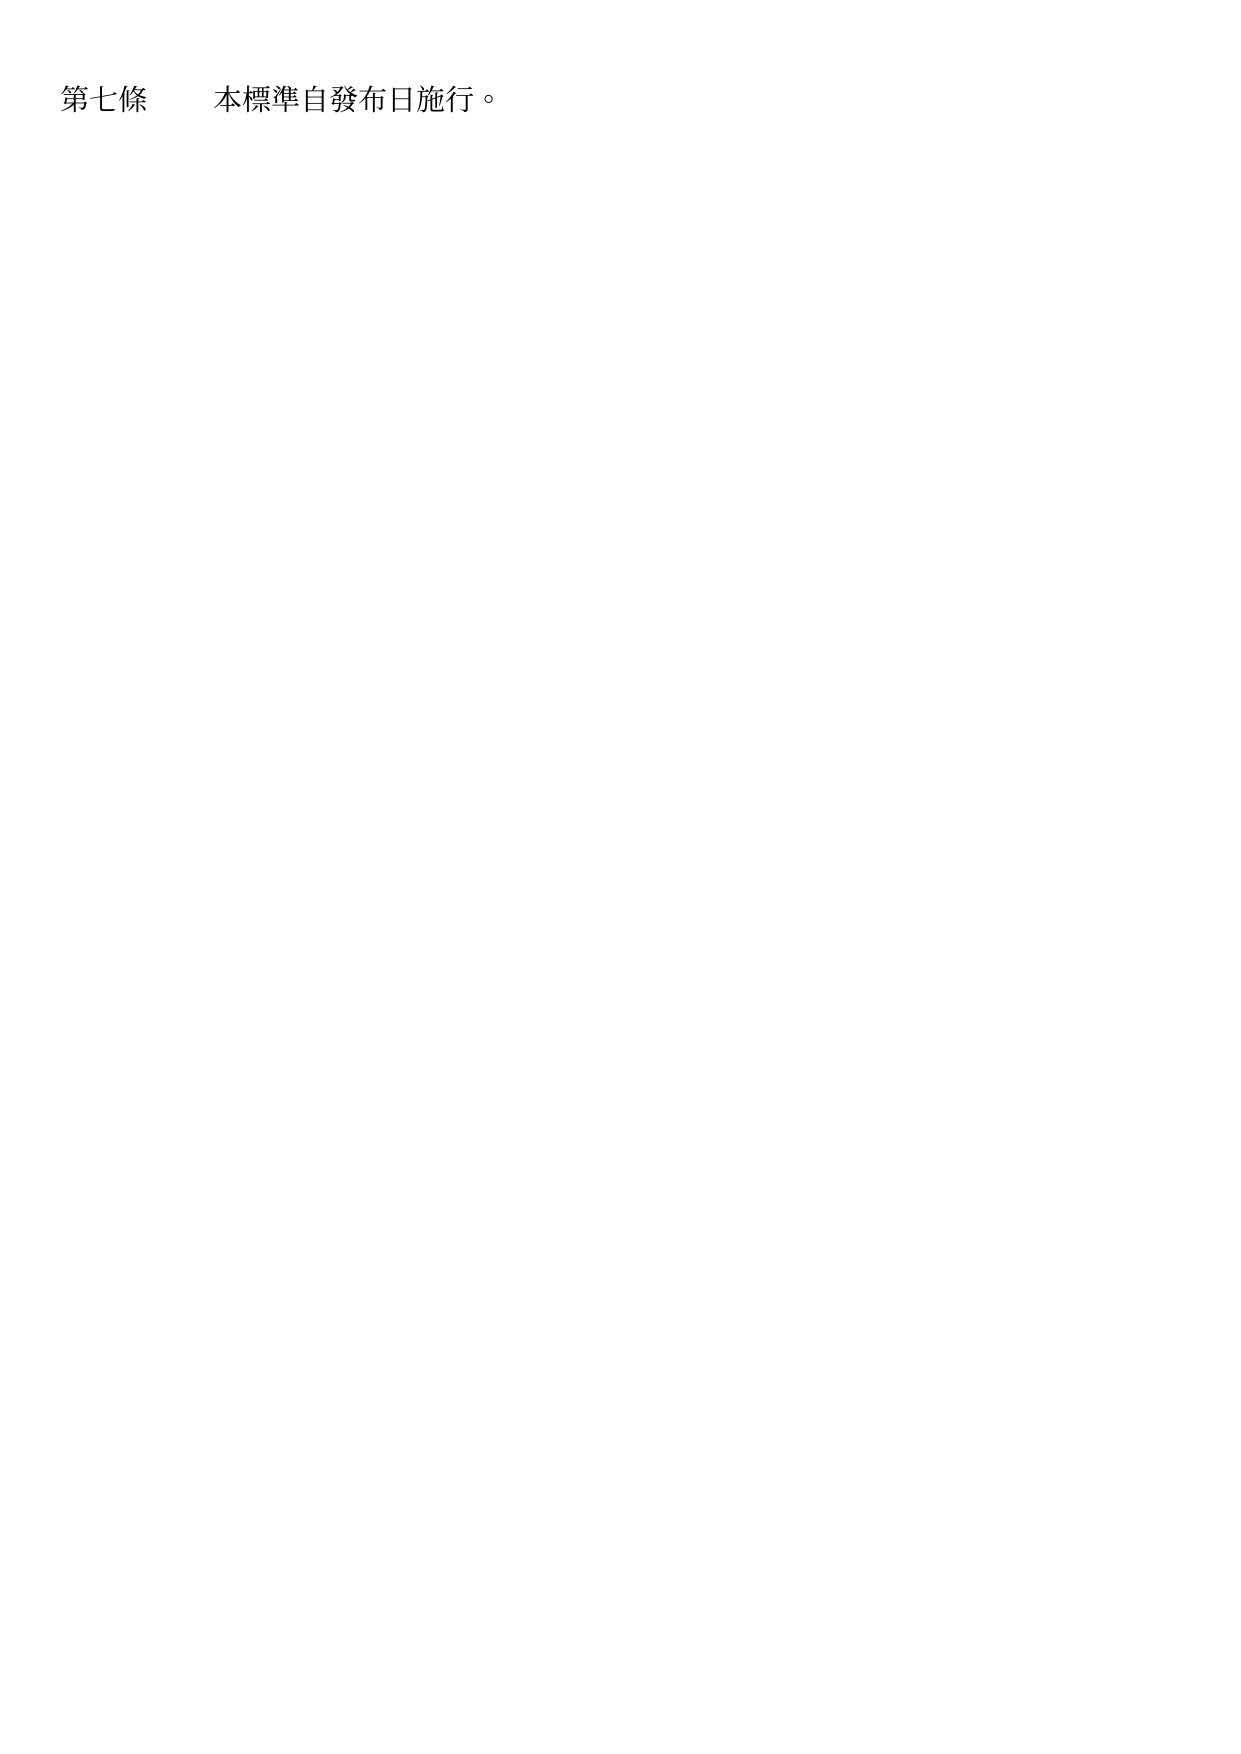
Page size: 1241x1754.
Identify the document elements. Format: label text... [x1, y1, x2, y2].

table_cell 第七條 [39, 83, 209, 119]
table_cell 本標準自發布日施行。 [209, 83, 1144, 119]
